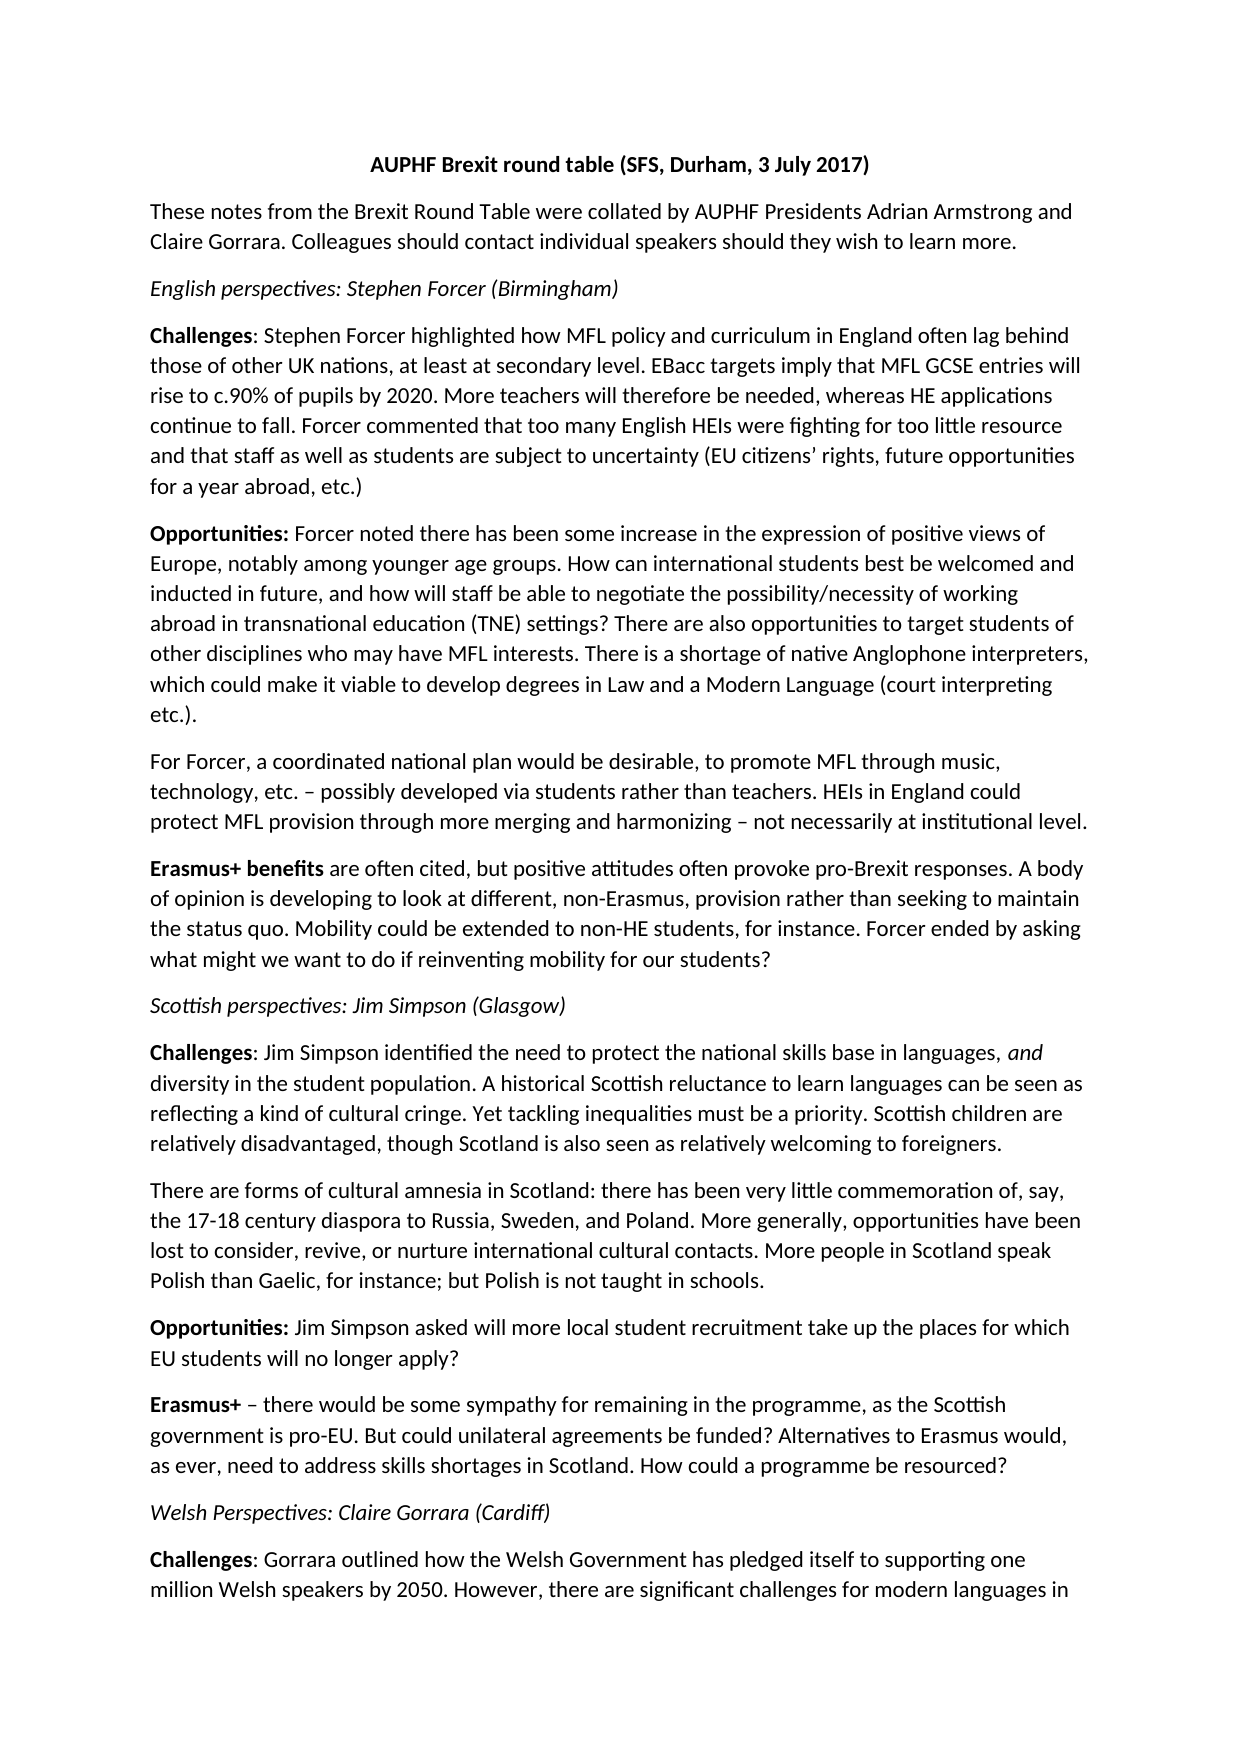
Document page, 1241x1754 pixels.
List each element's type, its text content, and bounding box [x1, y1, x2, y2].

text Scottish perspectives: Jim Simpson (Glasgow) [150, 992, 1090, 1020]
text English perspectives: Stephen Forcer (Birmingham) [150, 274, 1090, 302]
text There are forms of cultural amnesia in Scotland: there has been very little commemoration of, say, the 17-18 century diaspora to Russia, Sweden, and Poland. More generally, opportunities have been lost to consider, revive, or nurture international cultural contacts. More people in Scotland speak Polish than Gaelic, for instance; but Polish is not taught in schools. [150, 1176, 1090, 1295]
text Opportunities: Jim Simpson asked will more local student recruitment take up the places for which EU students will no longer apply? [150, 1313, 1090, 1372]
text Challenges: Jim Simpson identified the need to protect the national skills base in languages, and diversity in the student population. A historical Scottish reluctance to learn languages can be seen as reflecting a kind of cultural cringe. Yet tackling inequalities must be a priority. Scottish children are relatively disadvantaged, though Scotland is also seen as relatively welcoming to foreigners. [150, 1038, 1090, 1157]
text Welsh Perspectives: Claire Gorrara (Cardiff) [150, 1498, 1090, 1526]
text Erasmus+ benefits are often cited, but positive attitudes often provoke pro-Brexit responses. A body of opinion is developing to look at different, non-Erasmus, provision rather than seeking to maintain the status quo. Mobility could be extended to non-HE students, for instance. Forcer ended by asking what might we want to do if reinventing mobility for our students? [150, 854, 1090, 973]
text These notes from the Brexit Round Table were collated by AUPHF Presidents Adrian Armstrong and Claire Gorrara. Colleagues should contact individual speakers should they wish to learn more. [150, 197, 1090, 255]
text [150, 1545, 1090, 1603]
text Challenges: Stephen Forcer highlighted how MFL policy and curriculum in England often lag behind those of other UK nations, at least at secondary level. EBacc targets imply that MFL GCSE entries will rise to c.90% of pupils by 2020. More teachers will therefore be needed, whereas HE applications continue to fall. Forcer commented that too many English HEIs were fighting for too little resource and that staff as well as students are subject to uncertainty (EU citizens’ rights, future opportunities for a year abroad, etc.) [150, 321, 1090, 500]
text Erasmus+ – there would be some sympathy for remaining in the programme, as the Scottish government is pro-EU. But could unilateral agreements be funded? Alternatives to Erasmus would, as ever, need to address skills shortages in Scotland. How could a programme be resourced? [150, 1391, 1090, 1479]
text Opportunities: Forcer noted there has been some increase in the expression of positive views of Europe, notably among younger age groups. How can international students best be welcomed and inducted in future, and how will staff be able to negotiate the possibility/necessity of working abroad in transnational education (TNE) settings? There are also opportunities to target students of other disciplines who may have MFL interests. There is a shortage of native Anglophone interpreters, which could make it viable to develop degrees in Law and a Modern Language (court interpreting etc.). [150, 519, 1090, 728]
text AUPHF Brexit round table (SFS, Durham, 3 July 2017) [150, 150, 1090, 178]
text For Forcer, a coordinated national plan would be desirable, to promote MFL through music, technology, etc. – possibly developed via students rather than teachers. HEIs in England could protect MFL provision through more merging and harmonizing – not necessarily at institutional level. [150, 747, 1090, 835]
